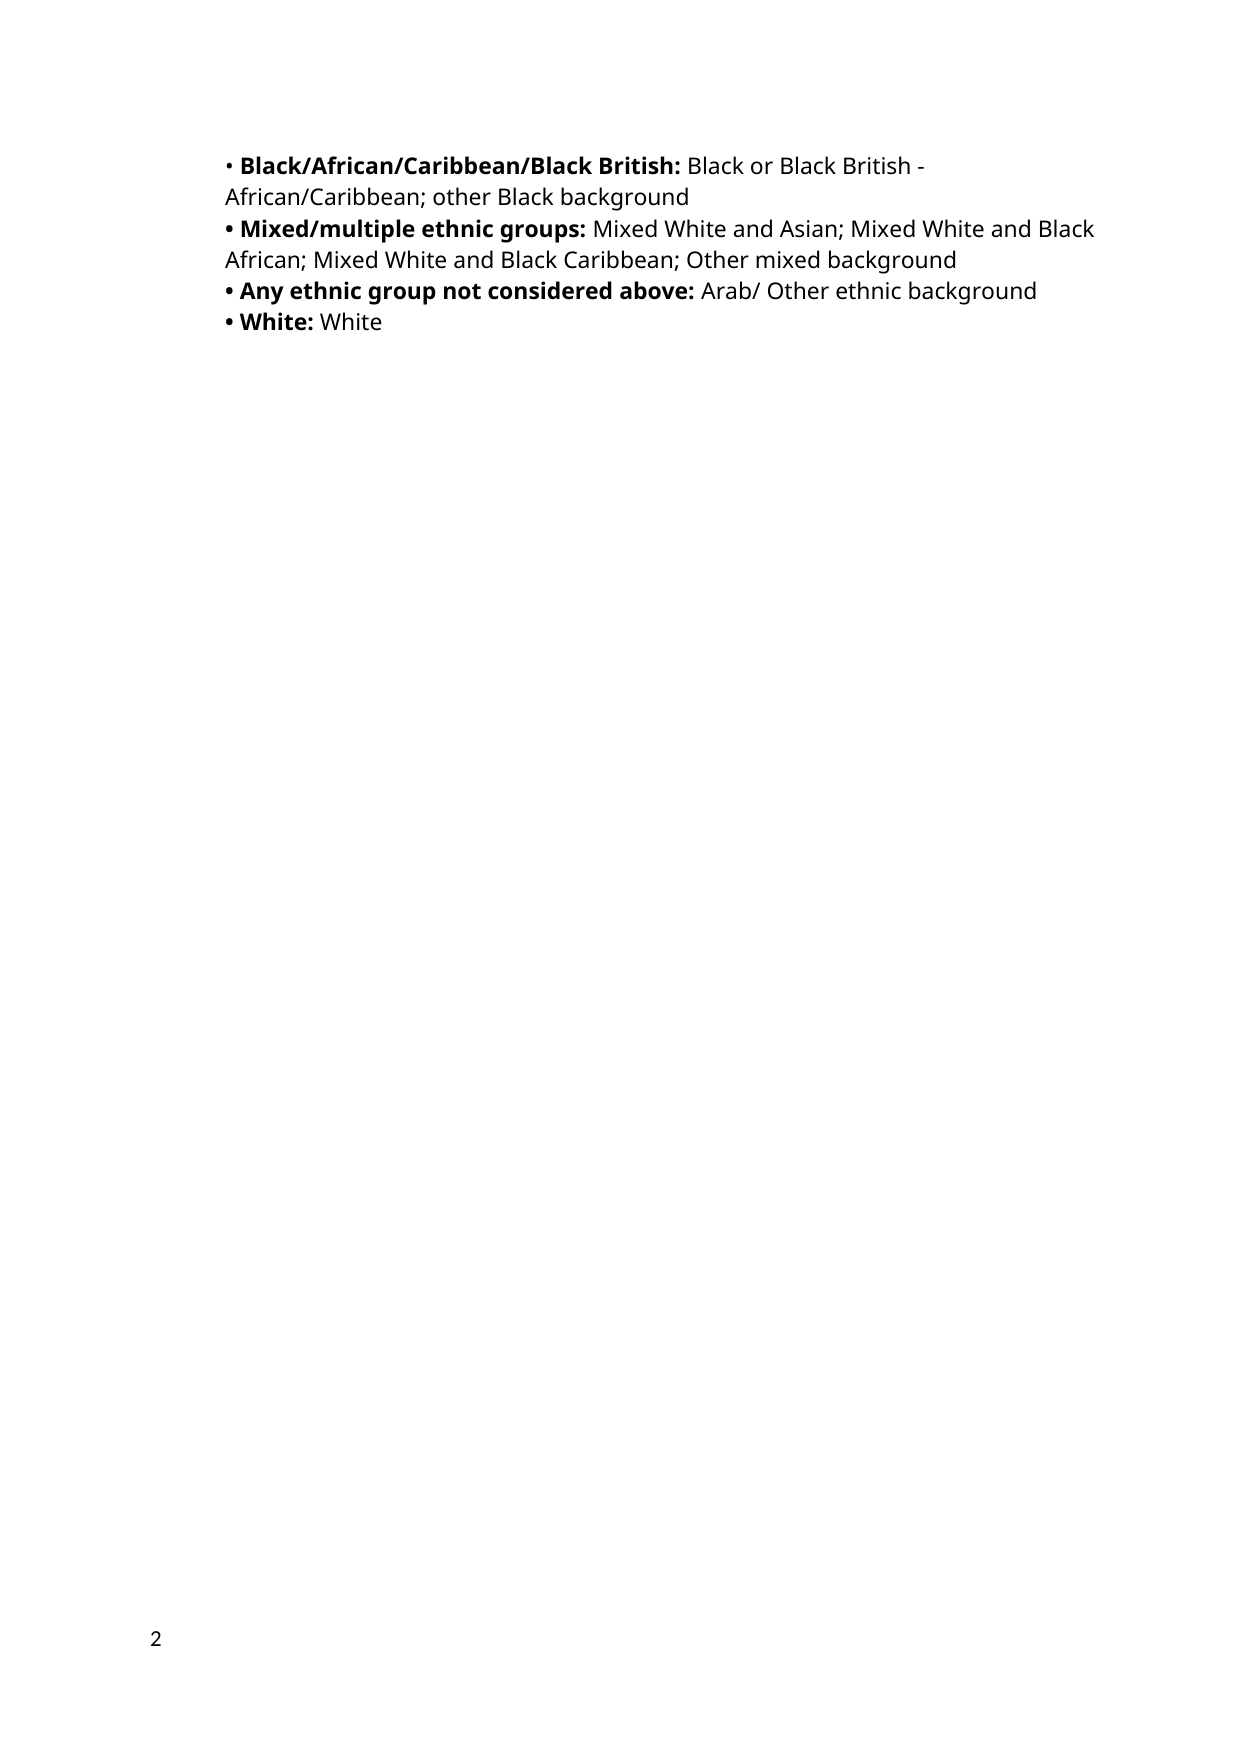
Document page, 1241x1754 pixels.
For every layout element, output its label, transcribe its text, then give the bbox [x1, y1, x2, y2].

text • Mixed/multiple ethnic groups: Mixed White and Asian; Mixed White and Black African; Mixed White and Black Caribbean; Other mixed background [225, 212, 1107, 275]
text • Any ethnic group not considered above: Arab/ Other ethnic background [225, 275, 1107, 306]
text • White: White [225, 306, 1107, 337]
text • Black/African/Caribbean/Black British: Black or Black British - African/Caribbean; other Black background [225, 150, 1107, 212]
